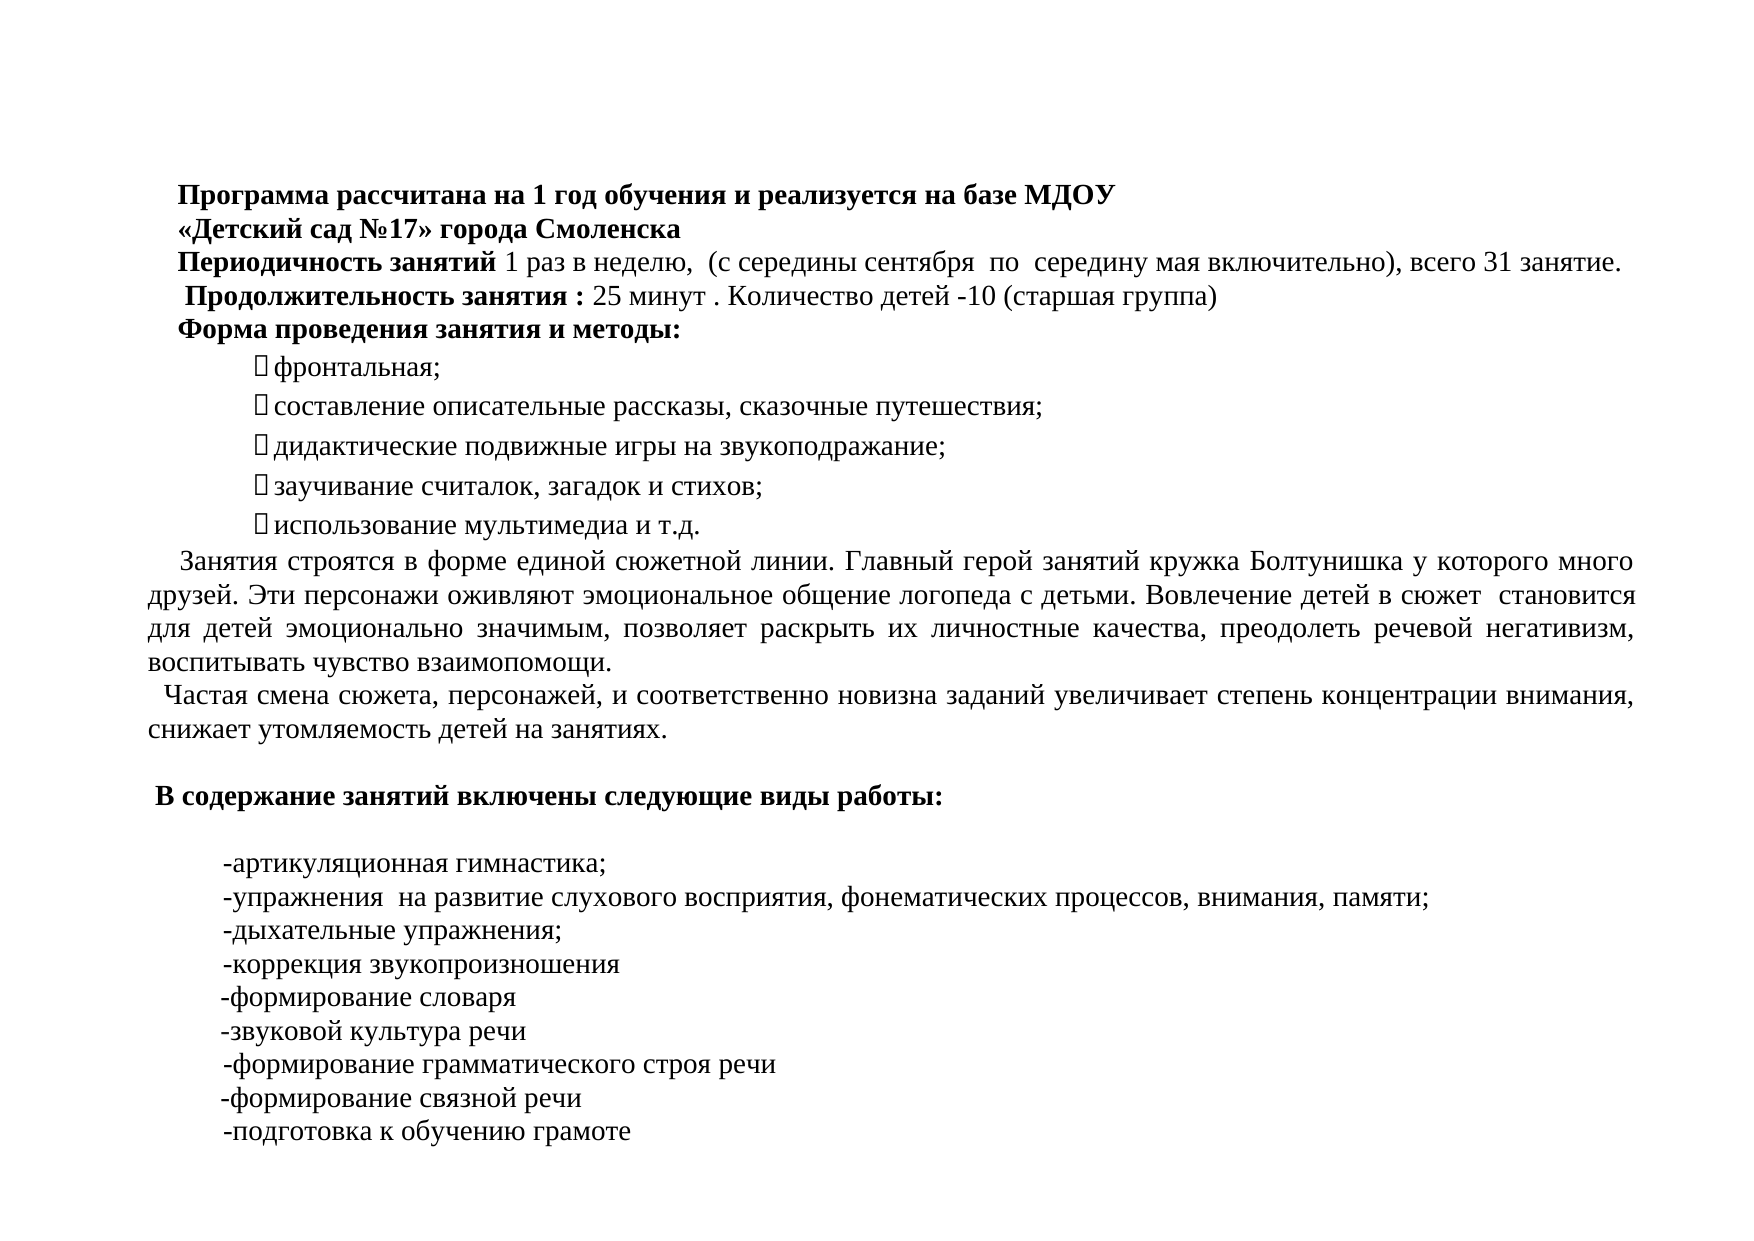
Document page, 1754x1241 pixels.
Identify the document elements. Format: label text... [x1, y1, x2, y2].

text  фронтальная; [252, 345, 1636, 384]
text -упражнения на развитие слухового восприятия, фонематических процессов, внимания, памяти; [223, 879, 1636, 912]
text Программа рассчитана на 1 год обучения и реализуется на базе МДОУ [148, 177, 1636, 211]
text -формирование связной речи [118, 1080, 1636, 1113]
text -подготовка к обучению грамоте [162, 1113, 1636, 1147]
text -коррекция звукопроизношения [223, 946, 1636, 979]
text Форма проведения занятия и методы: [148, 311, 1636, 345]
text -формирование словаря [118, 979, 1636, 1013]
text -артикуляционная гимнастика; [223, 845, 1636, 879]
text В содержание занятий включены следующие виды работы: [148, 778, 1636, 812]
text «Детский сад №17» города Смоленска [148, 211, 1636, 244]
text Занятия строятся в форме единой сюжетной линии. Главный герой занятий кружка Болтунишка у которого много друзей. Эти персонажи оживляют эмоциональное общение логопеда с детьми. Вовлечение детей в сюжет становится для детей эмоционально значимым, позволяет раскрыть их личностные качества, преодолеть речевой негативизм, воспитывать чувство взаимопомощи. [148, 543, 1636, 677]
text -дыхательные упражнения; [223, 912, 1636, 946]
text  использование мультимедиа и т.д. [252, 504, 1636, 543]
text  составление описательные рассказы, сказочные путешествия; [252, 384, 1636, 424]
text  заучивание считалок, загадок и стихов; [252, 464, 1636, 504]
text Продолжительность занятия : 25 минут . Количество детей -10 (старшая группа) [148, 278, 1636, 311]
text -формирование грамматического строя речи [162, 1046, 1636, 1080]
text  дидактические подвижные игры на звукоподражание; [252, 424, 1636, 464]
text Частая смена сюжета, персонажей, и соответственно новизна заданий увеличивает степень концентрации внимания, снижает утомляемость детей на занятиях. [148, 677, 1636, 744]
text Периодичность занятий 1 раз в неделю, (с середины сентября по середину мая включительно), всего 31 занятие. [148, 244, 1636, 278]
text -звуковой культура речи [118, 1013, 1636, 1046]
